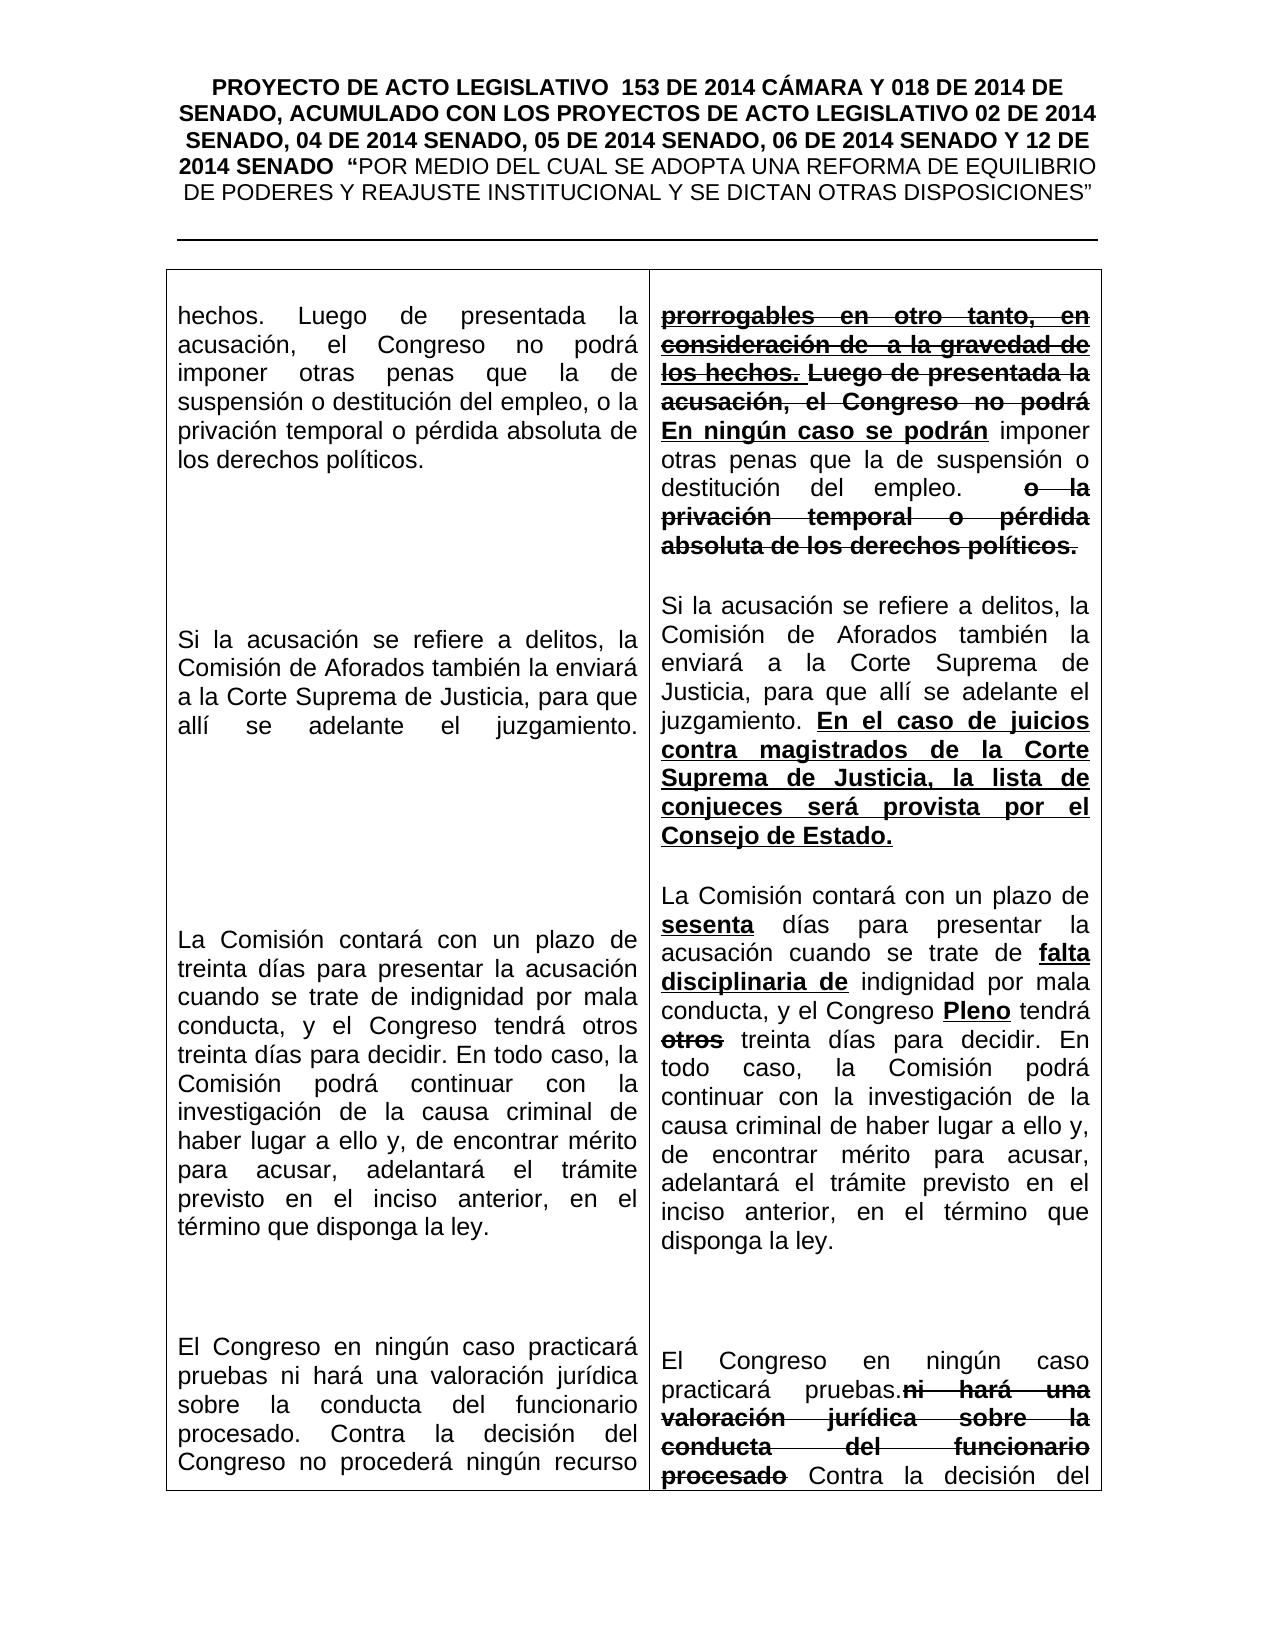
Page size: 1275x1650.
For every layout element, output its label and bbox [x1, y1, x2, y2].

table_cell [650, 270, 1101, 1489]
table_cell [167, 270, 649, 1489]
